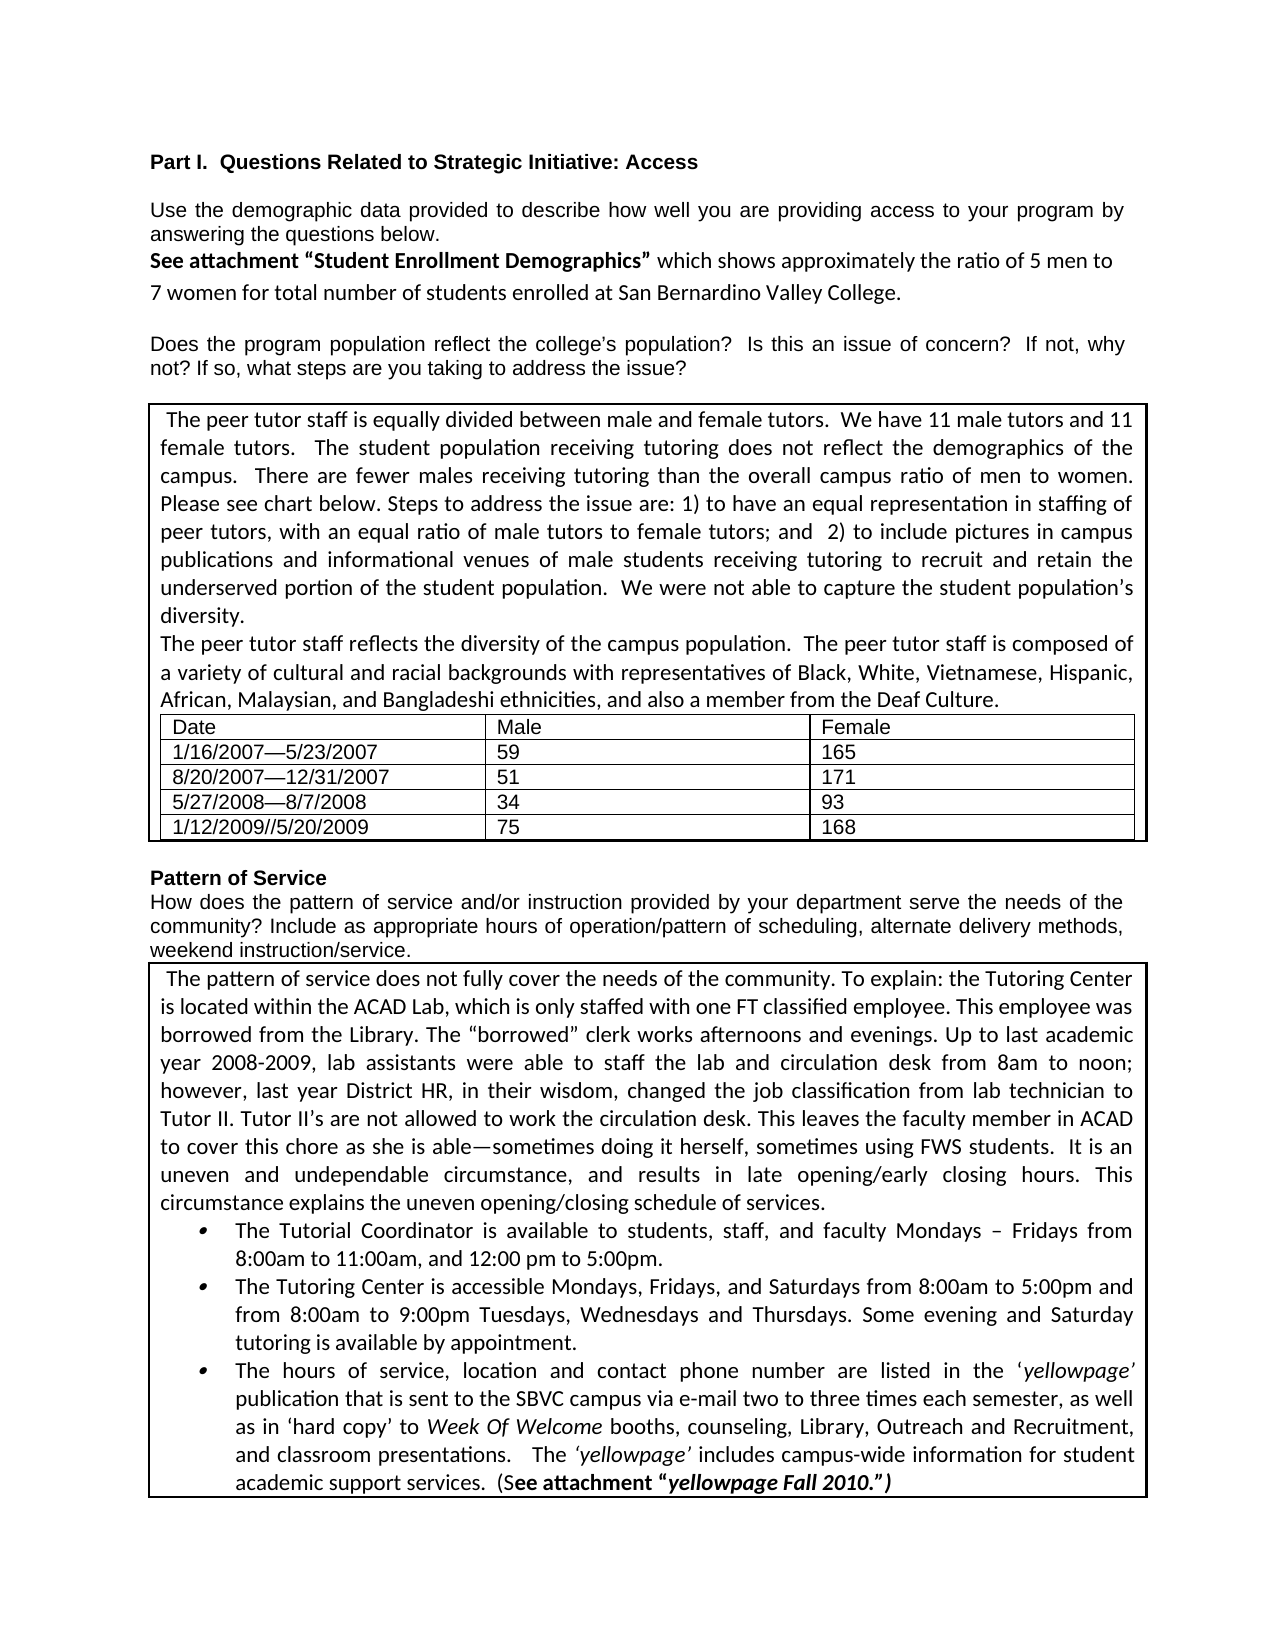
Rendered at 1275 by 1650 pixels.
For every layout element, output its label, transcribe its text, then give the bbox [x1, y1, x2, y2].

table_header The pattern of service does not fully cover the needs of the community. To explain: the Tutoring Center is located within the ACAD Lab, which is only staffed with one FT classified employee. This employee was borrowed from the Library. The “borrowed” clerk works afternoons and evenings. Up to last academic year 2008-2009, lab assistants were able to staff the lab and circulation desk from 8am to noon; however, last year District HR, in their wisdom, changed the job classification from lab technician to Tutor II. Tutor II’s are not allowed to work the circulation desk. This leaves the faculty member in ACAD to cover this chore as she is able—sometimes doing it herself, sometimes using FWS students. It is an uneven and undependable circumstance, and results in late opening/early closing hours. This circumstance explains the uneven opening/closing schedule of services. The Tutorial Coordinator is available to students, staff, and faculty Mondays – Fridays from 8:00am to 11:00am, and 12:00 pm to 5:00pm. The Tutoring Center is accessible Mondays, Fridays, and Saturdays from 8:00am to 5:00pm and from 8:00am to 9:00pm Tuesdays, Wednesdays and Thursdays. Some evening and Saturday tutoring is available by appointment. The hours of service, location and contact phone number are listed in the ‘yellowpage’ publication that is sent to the SBVC campus via e-mail two to three times each semester, as well as in ‘hard copy’ to Week Of Welcome booths, counseling, Library, Outreach and Recruitment, and classroom presentations. The ‘yellowpage’ includes campus-wide information for student academic support services. (See attachment “yellowpage Fall 2010.”) [150, 964, 1145, 1496]
text Pattern of Service [150, 866, 1125, 890]
text Part I. Questions Related to Strategic Initiative: Access [150, 150, 1125, 174]
text Use the demographic data provided to describe how well you are providing access to your program by answering the questions below. [150, 198, 1125, 246]
text See attachment “Student Enrollment Demographics” which shows approximately the ratio of 5 men to 7 women for total number of students enrolled at . [150, 246, 1125, 306]
text How does the pattern of service and/or instruction provided by your department serve the needs of the community? Include as appropriate hours of operation/pattern of scheduling, alternate delivery methods, weekend instruction/service. [150, 890, 1125, 962]
table_header The peer tutor staff is equally divided between male and female tutors. We have 11 male tutors and 11 female tutors. The student population receiving tutoring does not reflect the demographics of the campus. There are fewer males receiving tutoring than the overall campus ratio of men to women. Please see chart below. Steps to address the issue are: 1) to have an equal representation in staffing of peer tutors, with an equal ratio of male tutors to female tutors; and 2) to include pictures in campus publications and informational venues of male students receiving tutoring to recruit and retain the underserved portion of the student population. We were not able to capture the student population’s diversity. The peer tutor staff reflects the diversity of the campus population. The peer tutor staff is composed of a variety of cultural and racial backgrounds with representatives of Black, White, Vietnamese, Hispanic, African, Malaysian, and Bangladeshi ethnicities, and also a member from the Deaf Culture. [150, 405, 1145, 840]
text Does the program population reflect the college’s population? Is this an issue of concern? If not, why not? If so, what steps are you taking to address the issue? [150, 331, 1125, 379]
